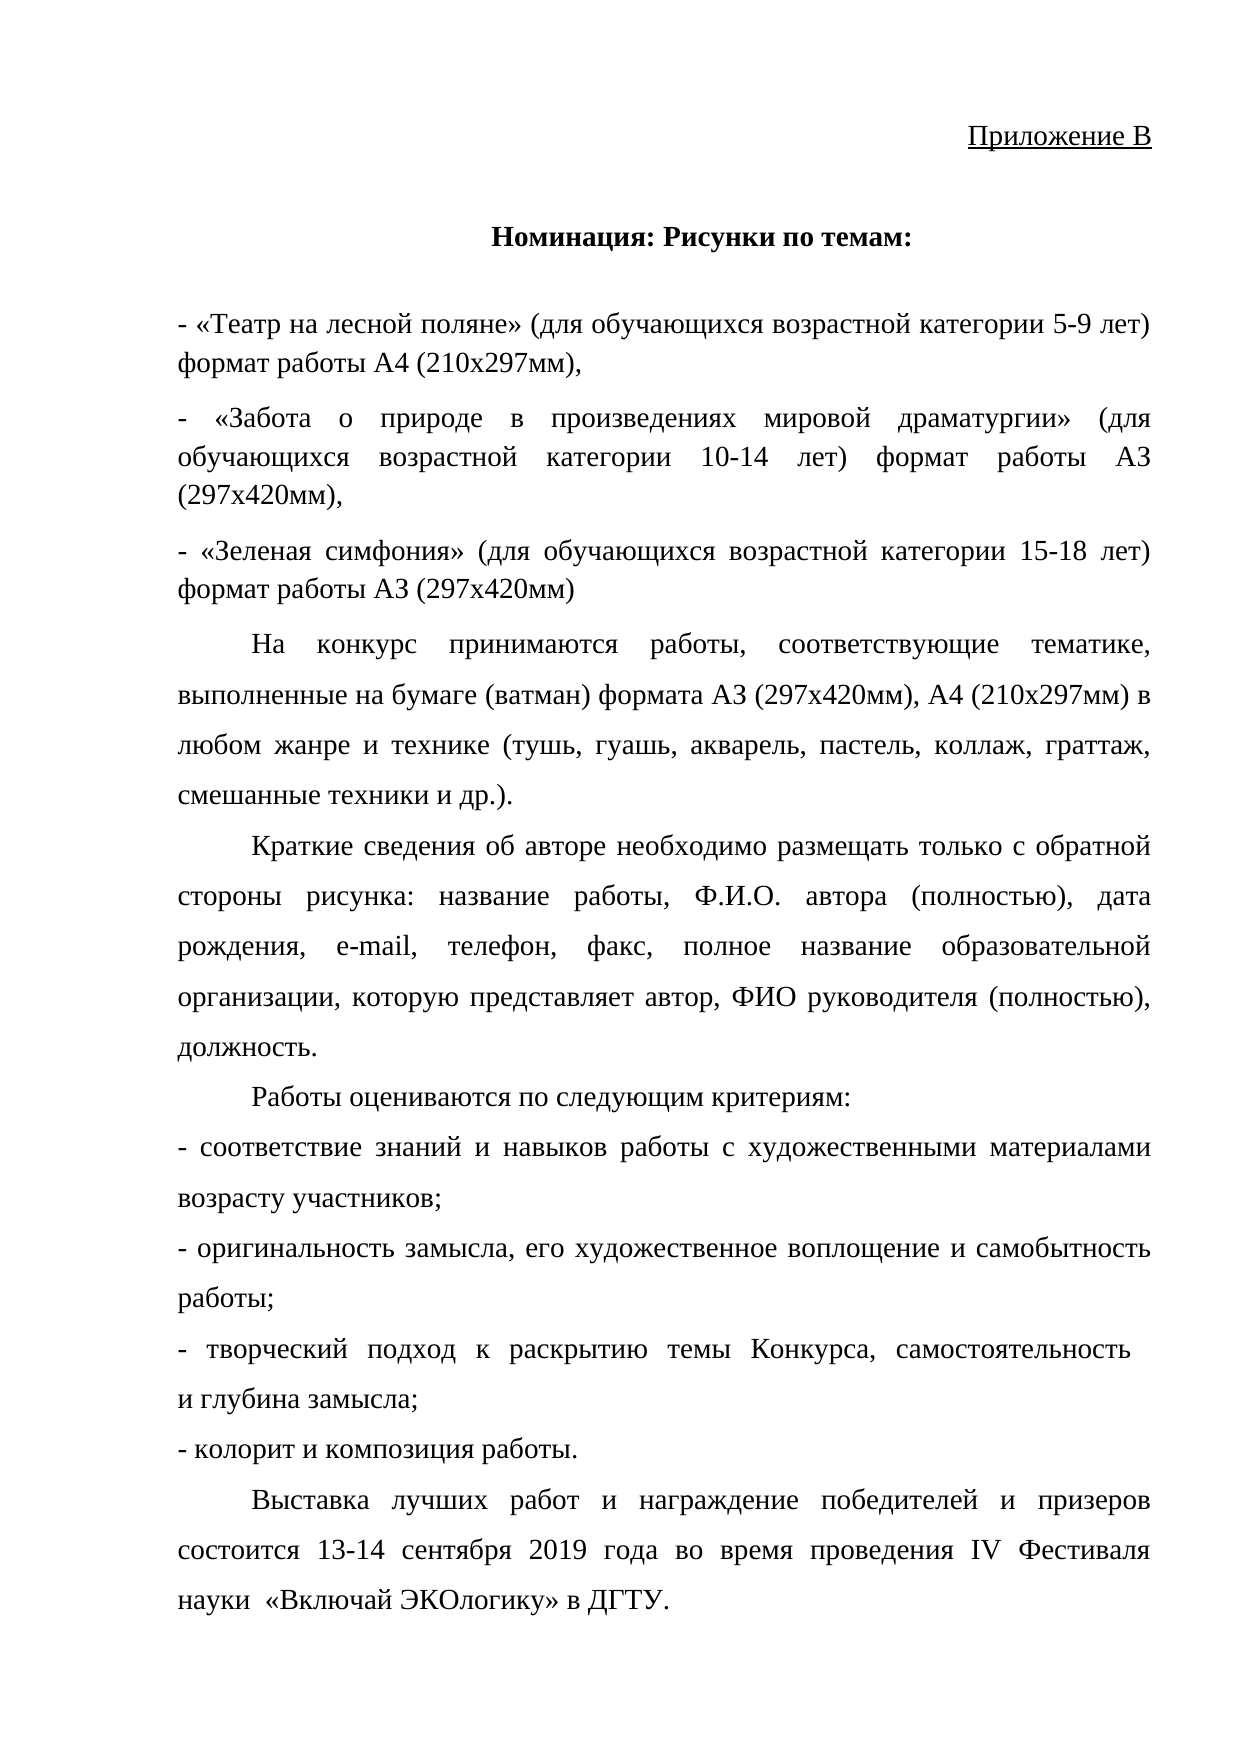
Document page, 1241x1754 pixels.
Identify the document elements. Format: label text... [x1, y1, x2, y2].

text - творческий подход к раскрытию темы Конкурса, самостоятельность и глубина замысла; [177, 1331, 1152, 1415]
text Выставка лучших работ и награждение победителей и призеров состоится 13-14 сентября 2019 года во время проведения IV Фестиваля науки «Включай ЭКОлогику» в ДГТУ. [177, 1482, 1152, 1616]
text - «Зеленая симфония» (для обучающихся возрастной категории 15-18 лет) формат работы АЗ (297x420мм) [177, 533, 1152, 605]
text - «Театр на лесной поляне» (для обучающихся возрастной категории 5-9 лет) формат работы А4 (210x297мм), [177, 307, 1152, 379]
text - колорит и композиция работы. [177, 1431, 1152, 1465]
text Краткие сведения об авторе необходимо размещать только с обратной стороны рисунка: название работы, Ф.И.О. автора (полностью), дата рождения, e-mail, телефон, факс, полное название образовательной организации, которую представляет автор, ФИО руководителя (полностью), должность. [177, 828, 1152, 1062]
text - соответствие знаний и навыков работы с художественными материалами возрасту участников; [177, 1129, 1152, 1213]
text На конкурс принимаются работы, соответствующие тематике, выполненные на бумаге (ватман) формата АЗ (297x420мм), А4 (210x297мм) в любом жанре и технике (тушь, гуашь, акварель, пастель, коллаж, граттаж, смешанные техники и др.). [177, 626, 1152, 811]
text Приложение В [841, 118, 1152, 152]
text - оригинальность замысла, его художественное воплощение и самобытность работы; [177, 1230, 1152, 1314]
list Номинация: Рисунки по темам: [252, 219, 1152, 252]
text - «Забота о природе в произведениях мировой драматургии» (для обучающихся возрастной категории 10-14 лет) формат работы АЗ (297x420мм), [177, 400, 1152, 511]
text Работы оцениваются по следующим критериям: [177, 1079, 1152, 1113]
